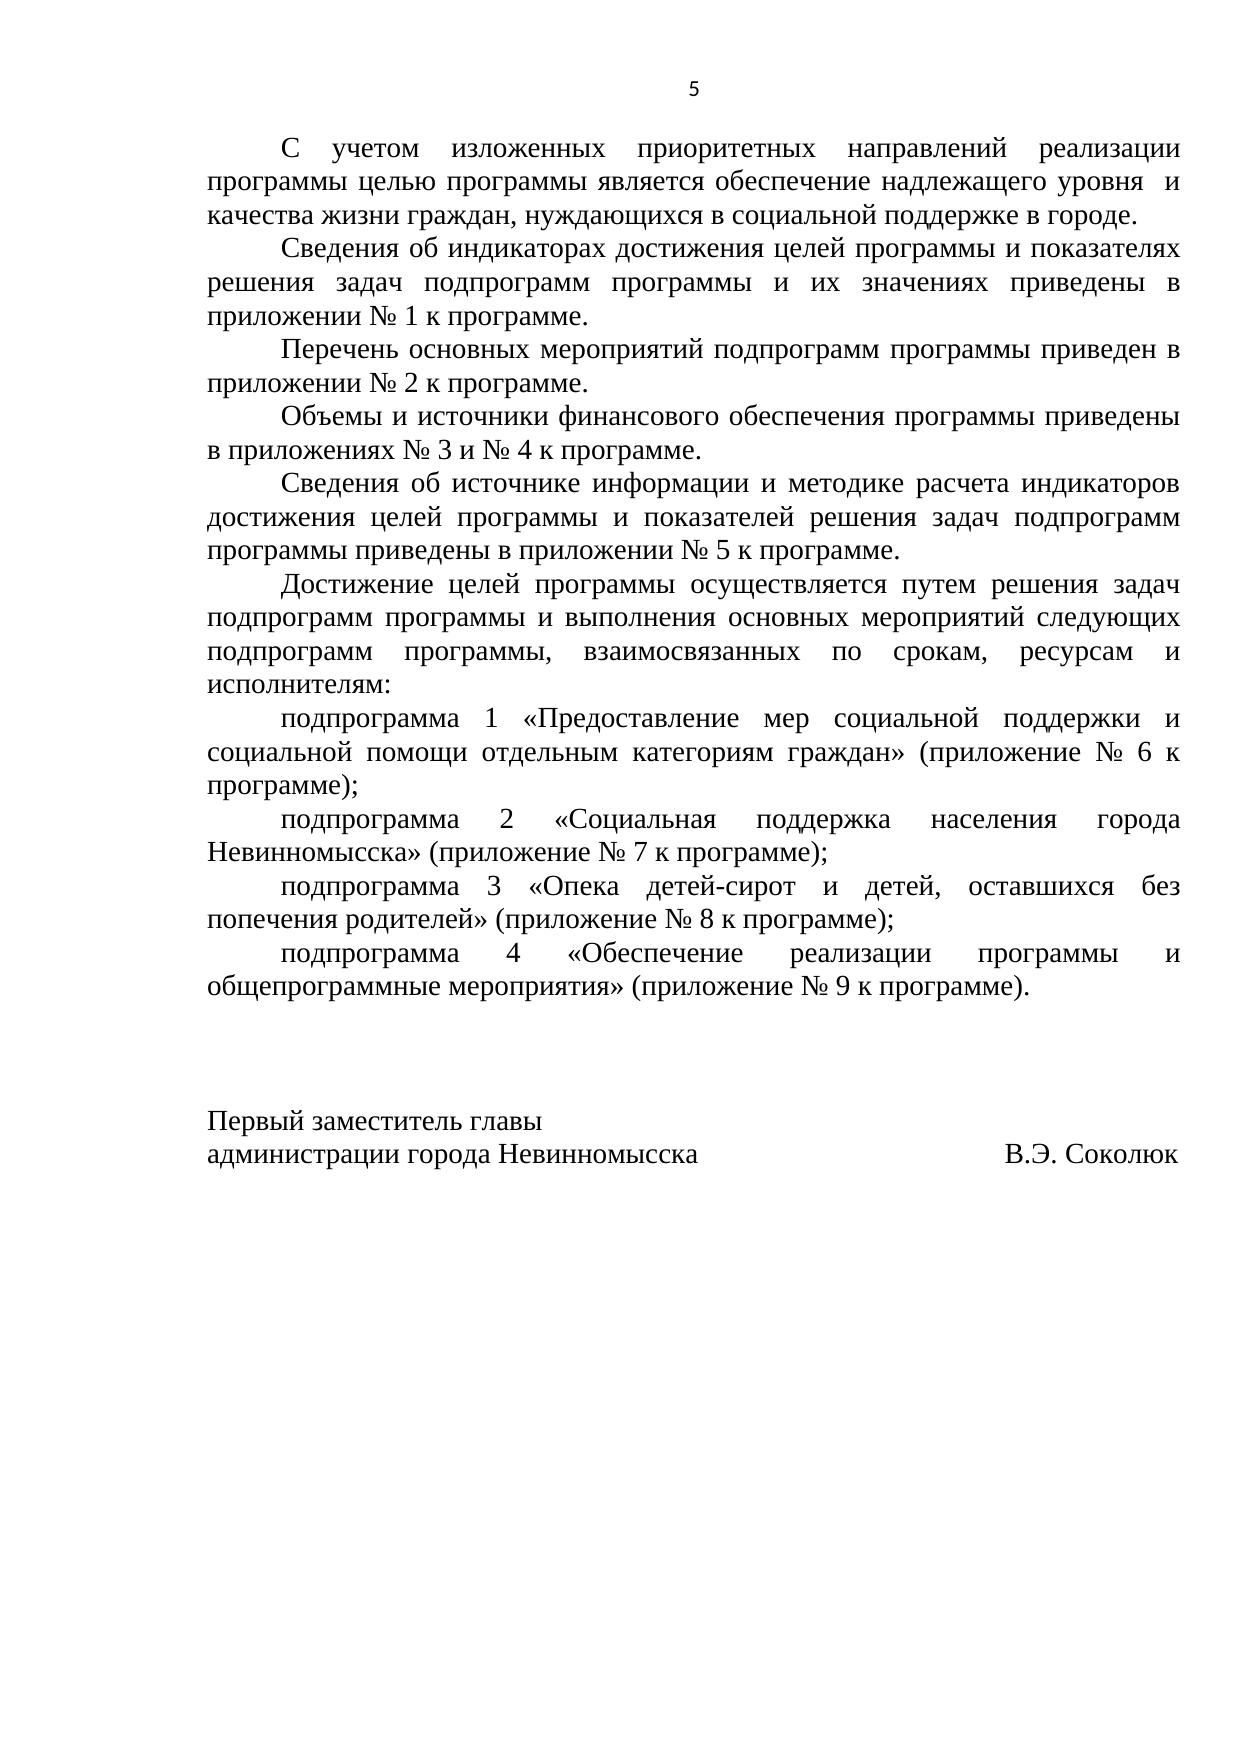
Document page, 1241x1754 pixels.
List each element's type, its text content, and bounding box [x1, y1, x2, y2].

text подпрограмма 4 «Обеспечение реализации программы и общепрограммные мероприятия» (приложение № 9 к программе). [207, 935, 1181, 1002]
text Достижение целей программы осуществляется путем решения задач подпрограмм программы и выполнения основных мероприятий следующих подпрограмм программы, взаимосвязанных по срокам, ресурсам и исполнителям: [207, 566, 1181, 700]
text подпрограмма 2 «Социальная поддержка населения города Невинномысска» (приложение № 7 к программе); [207, 801, 1181, 868]
text Перечень основных мероприятий подпрограмм программы приведен в приложении № 2 к программе. [207, 331, 1181, 398]
text Объемы и источники финансового обеспечения программы приведены в приложениях № 3 и № 4 к программе. [207, 398, 1181, 465]
text подпрограмма 3 «Опека детей-сирот и детей, оставшихся без попечения родителей» (приложение № 8 к программе); [207, 868, 1181, 935]
text Первый заместитель главы [207, 1103, 1181, 1136]
text администрации города Невинномысска В.Э. Соколюк [207, 1136, 1181, 1170]
text подпрограмма 1 «Предоставление мер социальной поддержки и социальной помощи отдельным категориям граждан» (приложение № 6 к программе); [207, 700, 1181, 801]
text Сведения об источнике информации и методике расчета индикаторов достижения целей программы и показателей решения задач подпрограмм программы приведены в приложении № 5 к программе. [207, 465, 1181, 566]
text С учетом изложенных приоритетных направлений реализации программы целью программы является обеспечение надлежащего уровня и качества жизни граждан, нуждающихся в социальной поддержке в городе. [207, 130, 1181, 231]
text Сведения об индикаторах достижения целей программы и показателях решения задач подпрограмм программы и их значениях приведены в приложении № 1 к программе. [207, 231, 1181, 331]
